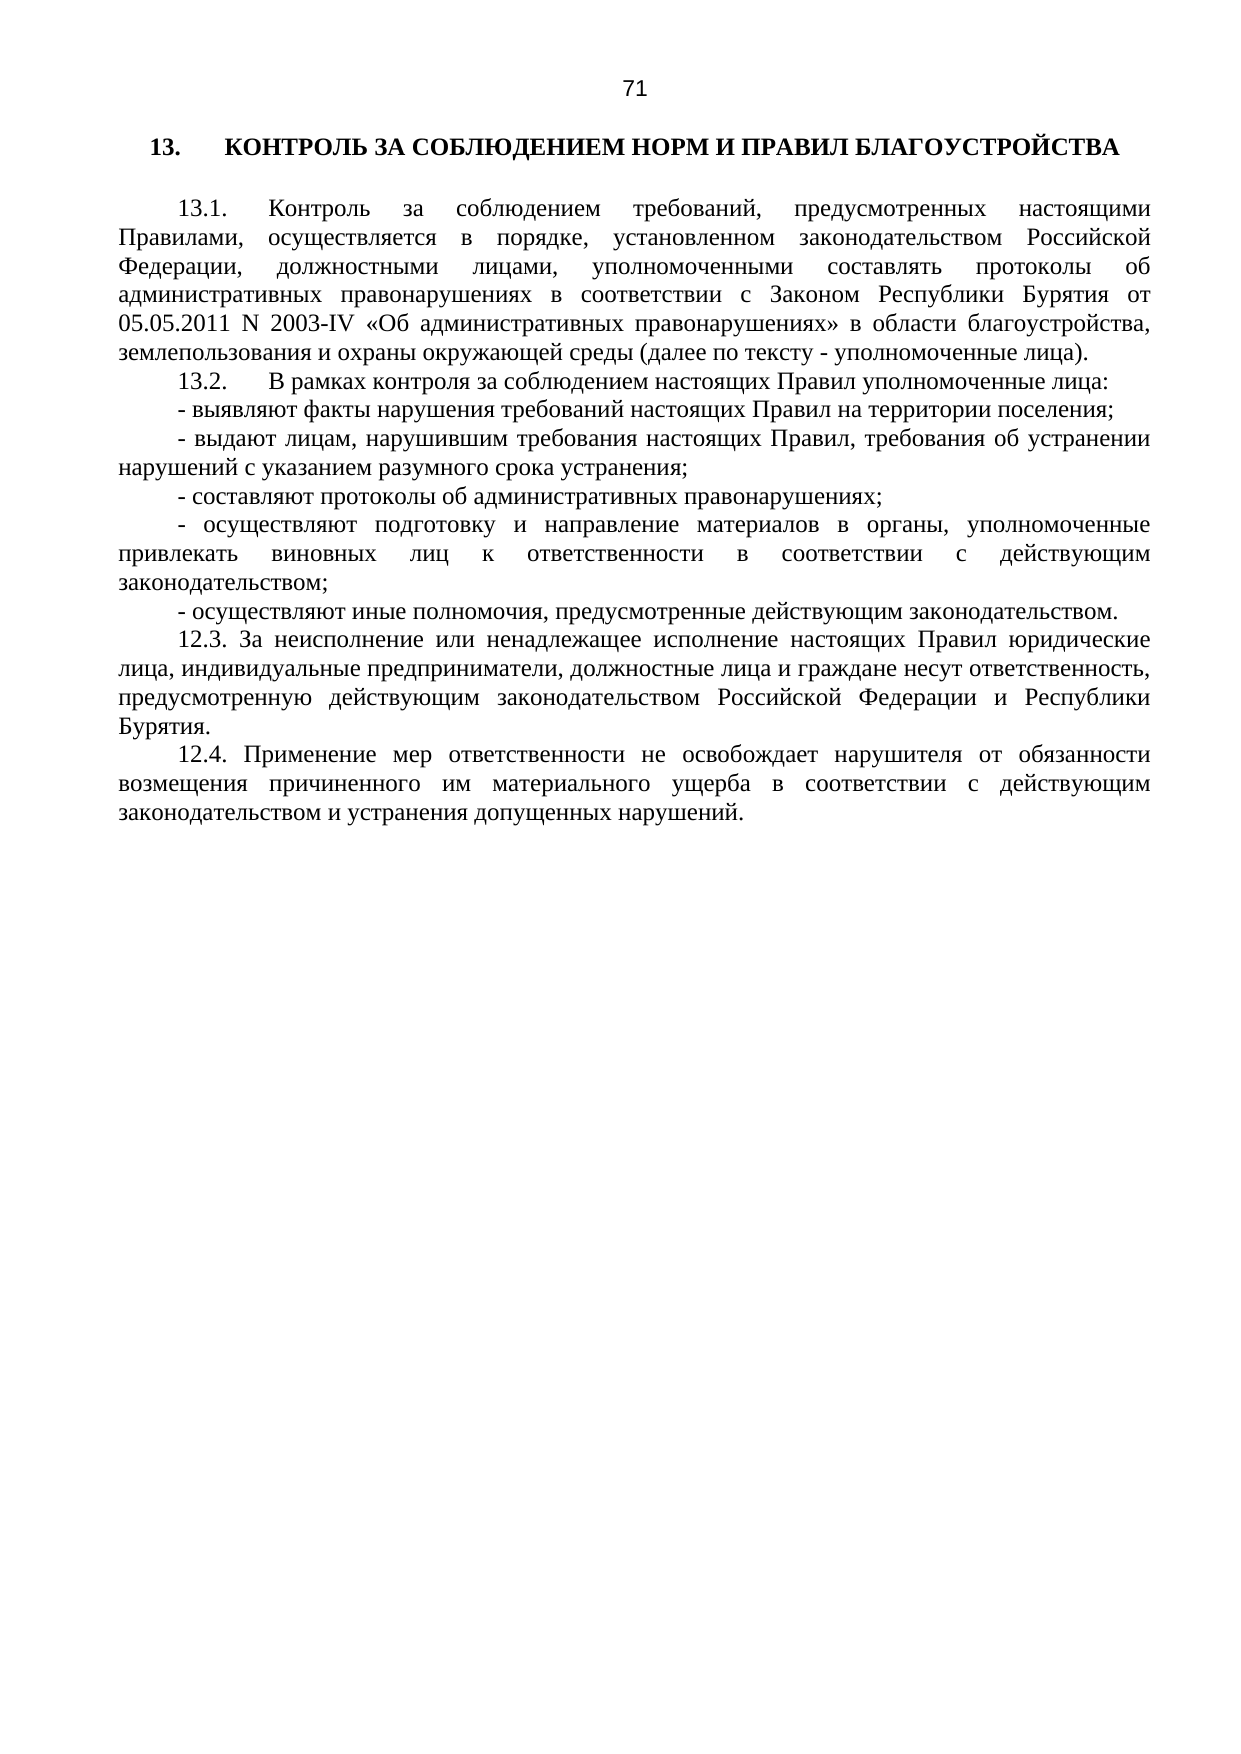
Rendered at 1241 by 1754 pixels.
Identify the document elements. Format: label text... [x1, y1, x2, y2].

text - выдают лицам, нарушившим требования настоящих Правил, требования об устранении нарушений с указанием разумного срока устранения; [118, 423, 1152, 481]
text - выявляют факты нарушения требований настоящих Правил на территории поселения; [118, 394, 1152, 423]
text 12.3. За неисполнение или ненадлежащее исполнение настоящих Правил юридические лица, индивидуальные предприниматели, должностные лица и граждане несут ответственность, предусмотренную действующим законодательством Российской Федерации и Республики Бурятия. [118, 624, 1152, 739]
text - осуществляют подготовку и направление материалов в органы, уполномоченные привлекать виновных лиц к ответственности в соответствии с действующим законодательством; [118, 509, 1152, 596]
subtitle КОНТРОЛЬ ЗА СОБЛЮДЕНИЕМ НОРМ И ПРАВИЛ БЛАГОУСТРОЙСТВА [118, 132, 1152, 160]
text - составляют протоколы об административных правонарушениях; [118, 481, 1152, 509]
list В рамках контроля за соблюдением настоящих Правил уполномоченные лица: [118, 366, 1152, 394]
text 12.4. Применение мер ответственности не освобождает нарушителя от обязанности возмещения причиненного им материального ущерба в соответствии с действующим законодательством и устранения допущенных нарушений. [118, 739, 1152, 826]
list Контроль за соблюдением требований, предусмотренных настоящими Правилами, осуществляется в порядке, установленном законодательством Российской Федерации, должностными лицами, уполномоченными составлять протоколы об административных правонарушениях в соответствии с Законом Республики Бурятия от 05.05.2011 N 2003-IV «Об административных правонарушениях» в области благоустройства, землепользования и охраны окружающей среды (далее по тексту - уполномоченные лица). [118, 193, 1152, 366]
text - осуществляют иные полномочия, предусмотренные действующим законодательством. [118, 596, 1152, 624]
